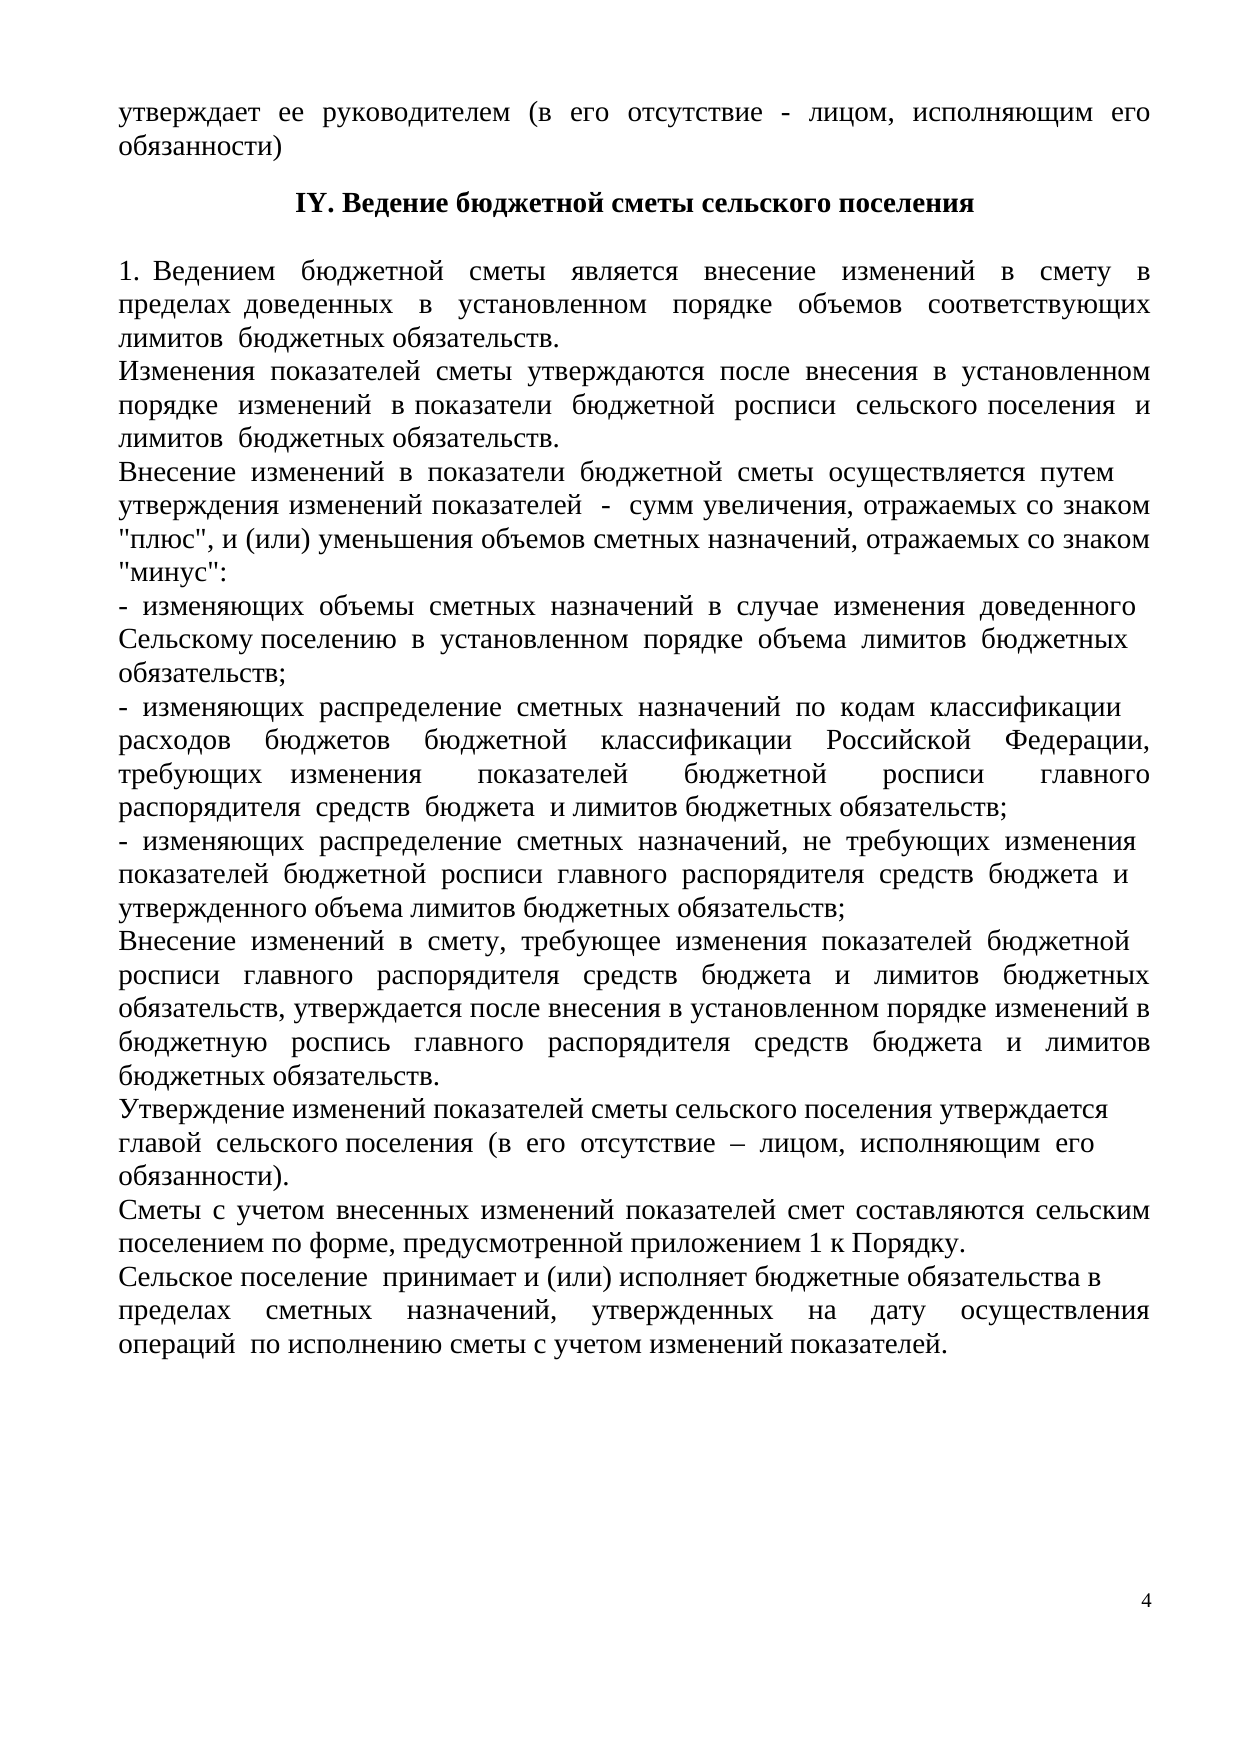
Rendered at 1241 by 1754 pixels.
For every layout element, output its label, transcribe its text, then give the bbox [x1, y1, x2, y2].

text обязательств; [118, 655, 1152, 689]
text - изменяющих объемы сметных назначений в случае изменения доведенного [118, 588, 1152, 622]
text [118, 94, 1152, 162]
text Изменения показателей сметы утверждаются после внесения в установленном порядке изменений в показатели бюджетной росписи сельского поселения и лимитов бюджетных обязательств. [118, 353, 1152, 454]
text - изменяющих распределение сметных назначений, не требующих изменения [118, 823, 1152, 856]
text показателей бюджетной росписи главного распорядителя средств бюджета и [118, 856, 1152, 890]
text Сметы с учетом внесенных изменений показателей смет составляются сельским поселением по форме, предусмотренной приложением 1 к Порядку. [118, 1192, 1152, 1259]
text Внесение изменений в показатели бюджетной сметы осуществляется путем [118, 454, 1152, 487]
text росписи главного распорядителя средств бюджета и лимитов бюджетных обязательств, утверждается после внесения в установленном порядке изменений в бюджетную роспись главного распорядителя средств бюджета и лимитов бюджетных обязательств. [118, 957, 1152, 1091]
text IY. Ведение бюджетной сметы сельского поселения [118, 186, 1152, 219]
text 1. Ведением бюджетной сметы является внесение изменений в смету в пределах доведенных в установленном порядке объемов соответствующих лимитов бюджетных обязательств. [118, 253, 1152, 353]
text Утверждение изменений показателей сметы сельского поселения утверждается [118, 1091, 1152, 1125]
text расходов бюджетов бюджетной классификации Российской Федерации, требующих изменения показателей бюджетной росписи главного распорядителя средств бюджета и лимитов бюджетных обязательств; [118, 722, 1152, 823]
text утвержденного объема лимитов бюджетных обязательств; [118, 890, 1152, 923]
text главой сельского поселения (в его отсутствие – лицом, исполняющим его [118, 1125, 1152, 1158]
text обязанности). [118, 1158, 1152, 1192]
text пределах сметных назначений, утвержденных на дату осуществления операций по исполнению сметы с учетом изменений показателей. [118, 1292, 1152, 1359]
text Сельское поселение принимает и (или) исполняет бюджетные обязательства в [118, 1259, 1152, 1292]
text Сельскому поселению в установленном порядке объема лимитов бюджетных [118, 622, 1152, 655]
text Внесение изменений в смету, требующее изменения показателей бюджетной [118, 923, 1152, 957]
text утверждения изменений показателей - сумм увеличения, отражаемых со знаком "плюс", и (или) уменьшения объемов сметных назначений, отражаемых со знаком "минус": [118, 487, 1152, 588]
text - изменяющих распределение сметных назначений по кодам классификации [118, 689, 1152, 722]
